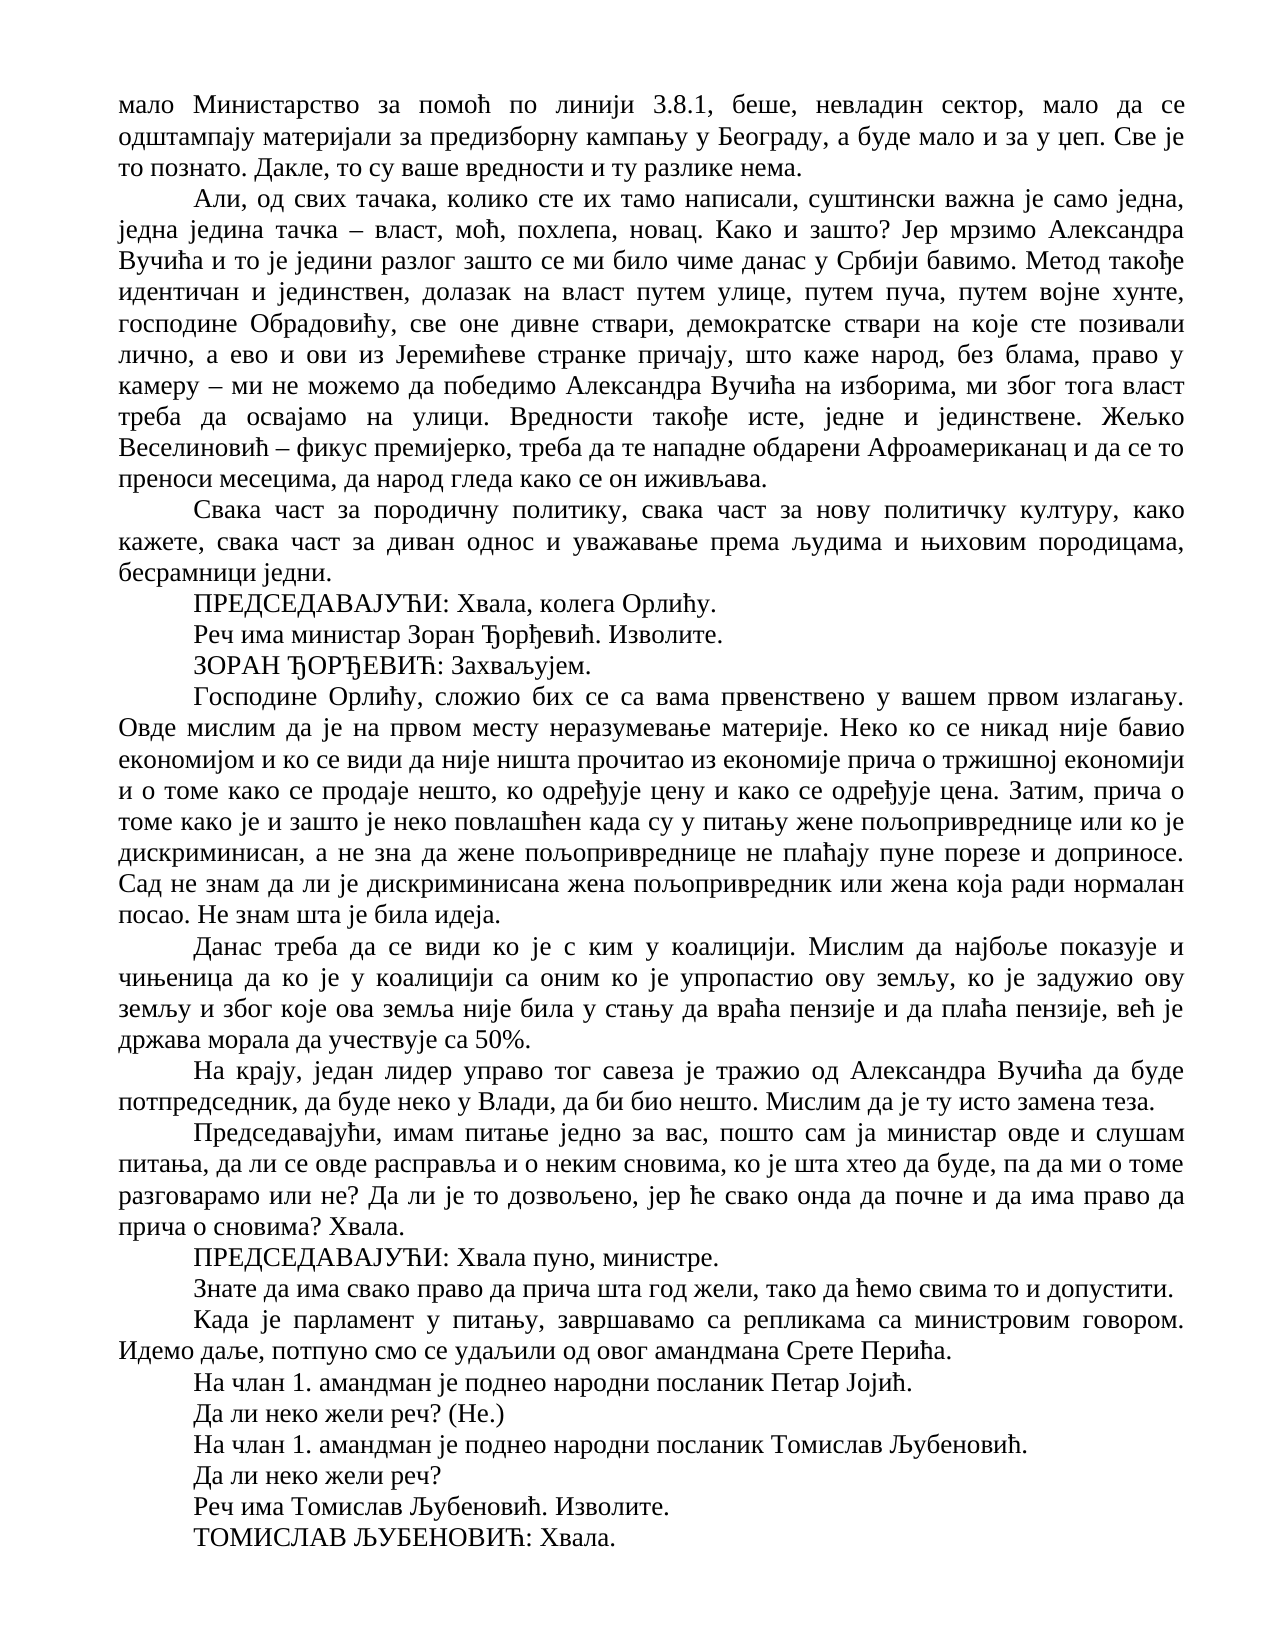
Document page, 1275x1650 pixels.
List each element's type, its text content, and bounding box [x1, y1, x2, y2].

text Свака част за породичну политику, свака част за нову политичку културу, како кажете, свака част за диван однос и уважавање према људима и њиховим породицама, бесрамници једни. [118, 493, 1186, 587]
text ЗОРАН ЂОРЂЕВИЋ: Захваљујем. [118, 649, 1186, 680]
text На члан 1. амандман је поднео народни посланик Томислав Љубеновић. [118, 1428, 1186, 1459]
text Да ли неко жели реч? (Не.) [118, 1397, 1186, 1428]
text Реч има Томислав Љубеновић. Изволите. [118, 1490, 1186, 1521]
text Данас треба да се види ко је с ким у коалицији. Мислим да најбоље показује и чињеница да ко је у коалицији са оним ко је упропастио ову земљу, ко је задужио ову земљу и због које ова земља није била у стању да враћа пензије и да плаћа пензије, већ је држава морала да учествује са 50%. [118, 929, 1186, 1054]
text Када је парламент у питању, завршавамо са репликама са министровим говором. Идемо даље, потпуно смо се удаљили од овог амандмана Срете Перића. [118, 1303, 1186, 1366]
text На крају, један лидер управо тог савеза је тражио од Александра Вучића да буде потпредседник, да буде неко у Влади, да би био нешто. Мислим да је ту исто замена теза. [118, 1054, 1186, 1116]
text Знате да има свако право да прича шта год жели, тако да ћемо свима то и допустити. [118, 1272, 1186, 1303]
text ТОМИСЛАВ ЉУБЕНОВИЋ: Хвала. [118, 1521, 1186, 1552]
text ПРЕДСЕДАВАЈУЋИ: Хвала пуно, министре. [118, 1241, 1186, 1272]
text На члан 1. амандман је поднео народни посланик Петар Јојић. [118, 1366, 1186, 1397]
text Реч има министар Зоран Ђорђевић. Изволите. [118, 618, 1186, 649]
text ПРЕДСЕДАВАЈУЋИ: Хвала, колега Орлићу. [118, 587, 1186, 618]
text Да ли неко жели реч? [118, 1459, 1186, 1490]
text Председавајући, имам питање једно за вас, пошто сам ја министар овде и слушам питања, да ли се овде расправља и о неким сновима, ко је шта хтео да буде, па да ми о томе разговарамо или не? Да ли је то дозвољено, јер ће свако онда да почне и да има право да прича о сновима? Хвала. [118, 1116, 1186, 1241]
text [118, 89, 1186, 182]
text Господине Орлићу, сложио бих се са вама првенствено у вашем првом излагању. Овде мислим да је на првом месту неразумевање материје. Неко ко се никад није бавио економијом и ко се види да није ништа прочитао из економије прича о тржишној економији и о томе како се продаје нешто, ко одређује цену и како се одређује цена. Затим, прича о томе како је и зашто је неко повлашћен када су у питању жене пољопривреднице или ко је дискриминисан, а не зна да жене пољопривреднице не плаћају пуне порезе и доприносе. Сад не знам да ли је дискриминисана жена пољопривредник или жена која ради нормалан посао. Не знам шта је била идеја. [118, 680, 1186, 929]
text Али, од свих тачака, колико сте их тамо написали, суштински важна је само једна, једна једина тачка – власт, моћ, похлепа, новац. Како и зашто? Јер мрзимо Александра Вучића и то је једини разлог зашто се ми било чиме данас у Србији бавимо. Метод такође идентичан и јединствен, долазак на власт путем улице, путем пуча, путем војне хунте, господине Обрадовићу, све оне дивне ствари, демократске ствари на које сте позивали лично, а ево и ови из Јеремићеве странке причају, што каже народ, без блама, право у камеру – ми не можемо да победимо Александра Вучића на изборима, ми због тога власт треба да освајамо на улици. Вредности такође исте, једне и јединствене. Жељко Веселиновић – фикус премијерко, треба да те нападне обдарени Афроамериканац и да се то преноси месецима, да народ гледа како се он иживљава. [118, 182, 1186, 493]
